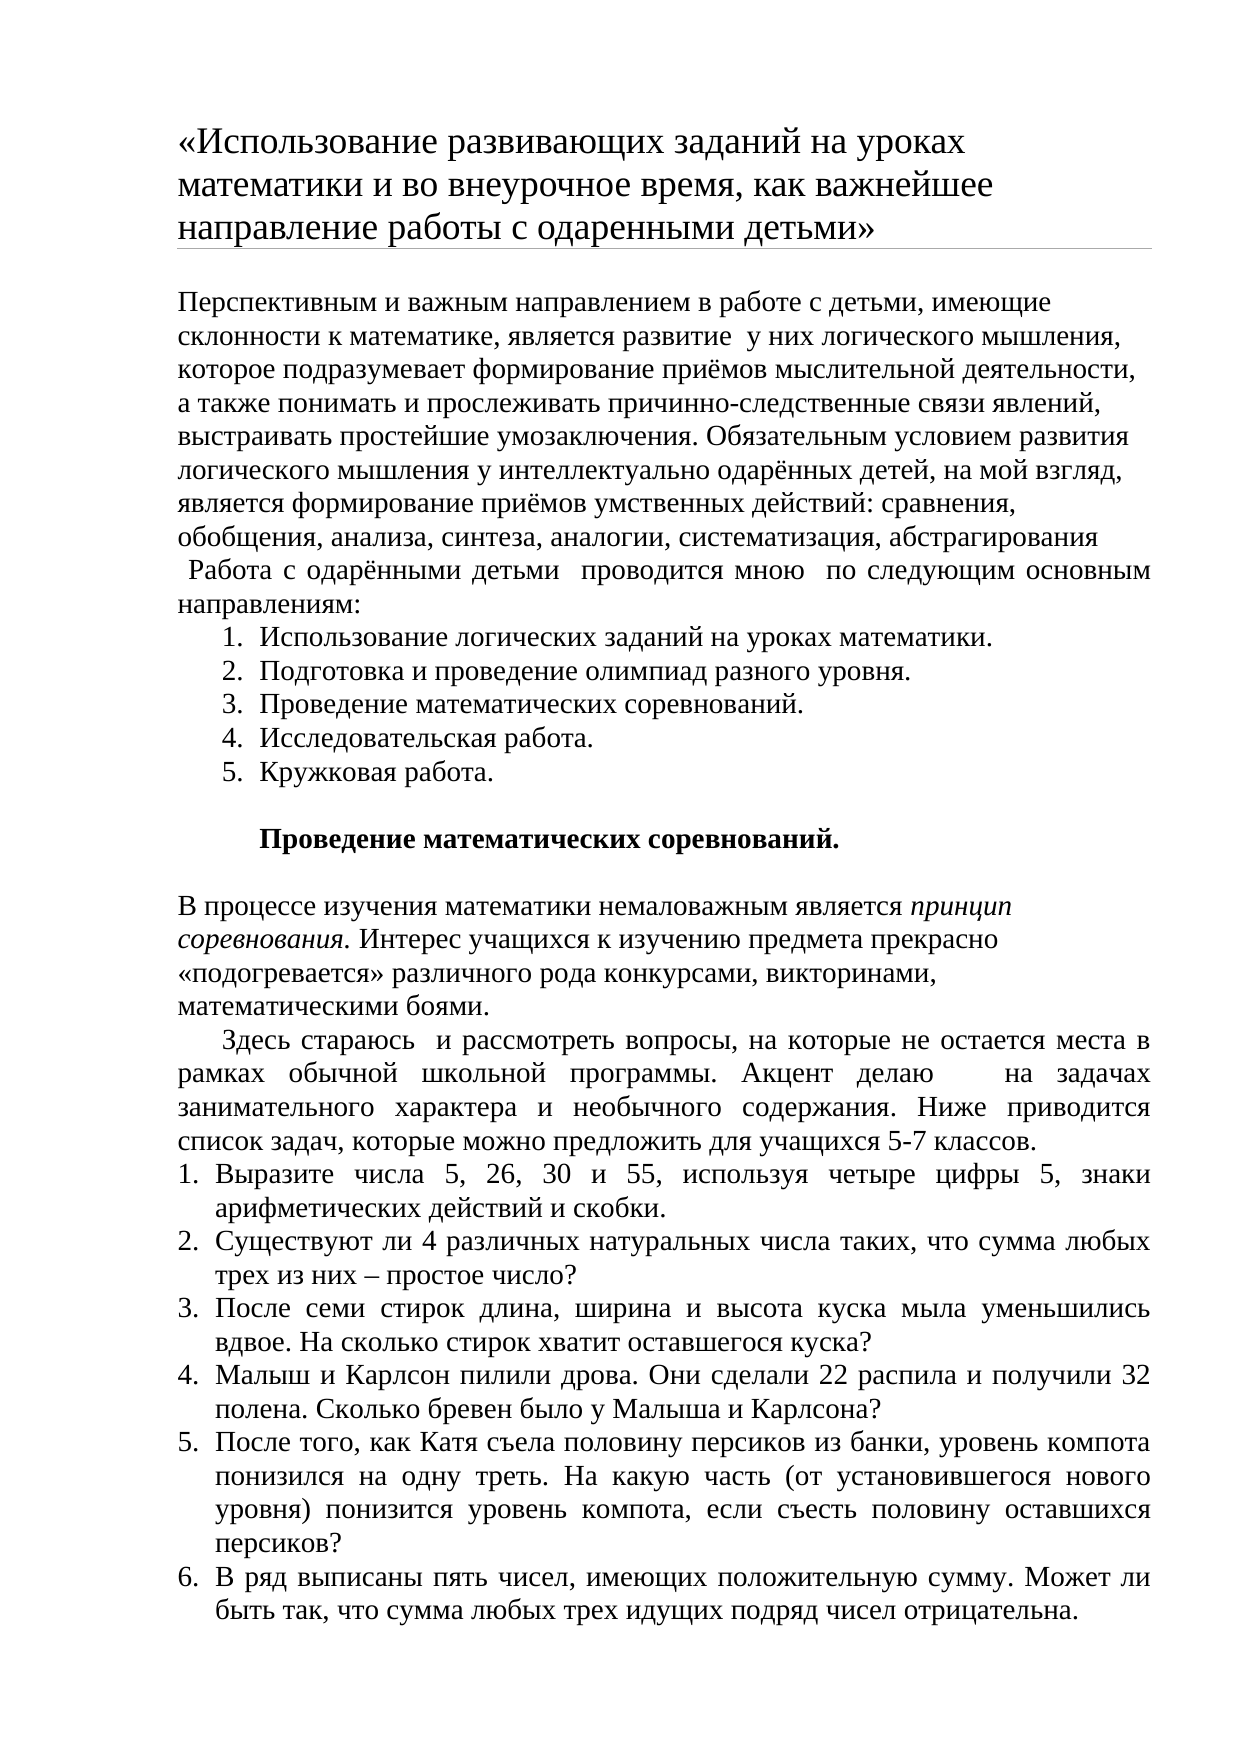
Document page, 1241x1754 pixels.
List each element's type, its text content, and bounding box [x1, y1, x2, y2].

text Перспективным и важным направлением в работе с детьми, имеющие склонности к математике, является развитие у них логического мышления, которое подразумевает формирование приёмов мыслительной деятельности, а также понимать и прослеживать причинно-следственные связи явлений, выстраивать простейшие умозаключения. Обязательным условием развития логического мышления у интеллектуально одарённых детей, на мой взгляд, является формирование приёмов умственных действий: сравнения, обобщения, анализа, синтеза, аналогии, систематизация, абстрагирования [177, 284, 1152, 552]
list Проведение математических соревнований. [222, 687, 1152, 720]
list После семи стирок длина, ширина и высота куска мыла уменьшились вдвое. На сколько стирок хватит оставшегося куска? [177, 1290, 1152, 1357]
list Подготовка и проведение олимпиад разного уровня. [222, 653, 1152, 687]
list Использование логических заданий на уроках математики. [222, 619, 1152, 653]
list Существуют ли 4 различных натуральных числа таких, что сумма любых трех из них – простое число? [177, 1223, 1152, 1290]
text В процессе изучения математики немаловажным является принцип соревнования. Интерес учащихся к изучению предмета прекрасно «подогревается» различного рода конкурсами, викторинами, математическими боями. [177, 888, 1152, 1022]
list Выразите числа 5, 26, 30 и 55, используя четыре цифры 5, знаки арифметических действий и скобки. [177, 1156, 1152, 1223]
list В ряд выписаны пять чисел, имеющих положительную сумму. Может ли быть так, что сумма любых трех идущих подряд чисел отрицательна. [177, 1559, 1152, 1626]
text Проведение математических соревнований. [259, 821, 1152, 854]
list После того, как Катя съела половину персиков из банки, уровень компота понизился на одну треть. На какую часть (от установившегося нового уровня) понизится уровень компота, если съесть половину оставшихся персиков? [177, 1424, 1152, 1559]
list Исследовательская работа. [222, 720, 1152, 754]
text «Использование развивающих заданий на уроках математики и во внеурочное время, как важнейшее направление работы с одаренными детьми» [177, 118, 1152, 248]
text Здесь стараюсь и рассмотреть вопросы, на которые не остается места в рамках обычной школьной программы. Акцент делаю на задачах занимательного характера и необычного содержания. Ниже приводится список задач, которые можно предложить для учащихся 5-7 классов. [177, 1022, 1152, 1156]
list Кружковая работа. [222, 754, 1152, 787]
text Работа с одарёнными детьми проводится мною по следующим основным направлениям: [177, 552, 1152, 619]
list Малыш и Карлсон пилили дрова. Они сделали 22 распила и получили 32 полена. Сколько бревен было у Малыша и Карлсона? [177, 1357, 1152, 1424]
